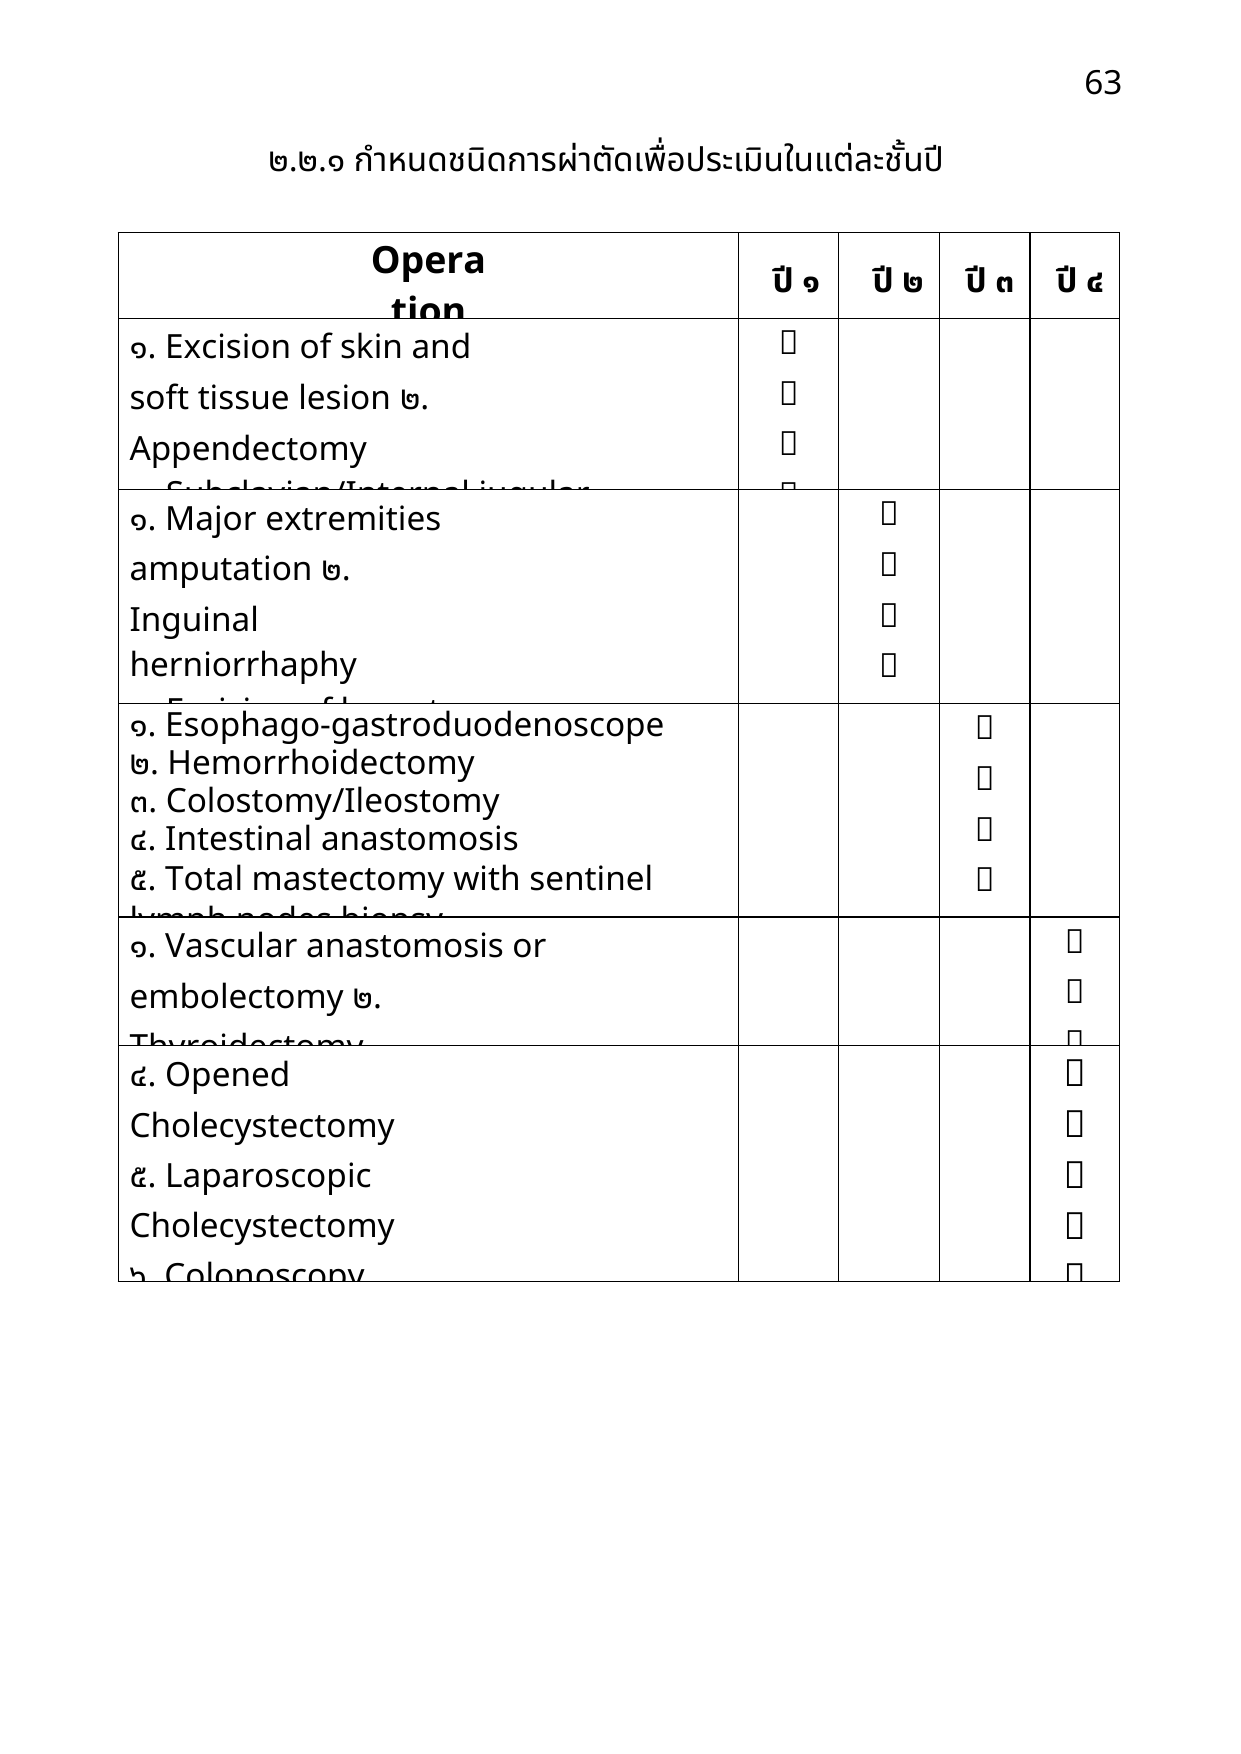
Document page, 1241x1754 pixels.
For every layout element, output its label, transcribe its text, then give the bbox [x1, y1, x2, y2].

table_cell [940, 490, 1029, 702]
text ๒.๒.๑ กำหนดชนิดการผ่าตัดเพื่อประเมินในแต่ละชั้นปี [118, 136, 1122, 186]
table_cell [739, 704, 838, 916]
table_cell ๑. Esophago-gastroduodenoscope ๒. Hemorrhoidectomy ๓. Colostomy/Ileostomy ๔. Intestinal anastomosis ๕. Total mastectomy with sentinel lymph nodes biopsy [119, 704, 738, 916]
table_header ปี ๔ [1031, 233, 1119, 317]
table_cell [739, 1046, 838, 1281]
table_cell [739, 918, 838, 1045]
table_cell ๑. Excision of skin and soft tissue lesion ๒. Appendectomy ๓. Subclavian/Internal jugular vein catheterization ๔. Ray amputation [119, 319, 738, 489]
table_cell [940, 1046, 1029, 1281]
table_cell [839, 918, 939, 1045]
table_cell [1031, 704, 1119, 916]
table_cell ๑. Vascular anastomosis or embolectomy ๒. Thyroidectomy ๓. Modified radical mastectomy [119, 918, 738, 1045]
table_cell     [739, 319, 838, 489]
table_header Operation [119, 233, 738, 317]
table_header ปี ๒ [839, 233, 939, 317]
table_cell      [1031, 1046, 1119, 1281]
table_cell [839, 319, 939, 489]
table_header ปี ๑ [739, 233, 838, 317]
table_cell ๑. Major extremities amputation ๒. Inguinal herniorrhaphy ๓. Excision of breast mass ๔.Exploratory laparotomy with simple suture of PUP ๕. Feeding ostomy [119, 490, 738, 702]
table_cell    [1031, 918, 1119, 1045]
table_cell ๔. Opened Cholecystectomy ๕. Laparoscopic Cholecystectomy ๖. Colonoscopy ๗. Colectomy ๘.Exploratory Laparotomy for Trauma [119, 1046, 738, 1281]
table_cell [940, 319, 1029, 489]
table_cell [839, 1046, 939, 1281]
table_cell [839, 704, 939, 916]
table_cell      [839, 490, 939, 702]
table_header ปี ๓ [940, 233, 1029, 317]
table_cell [739, 490, 838, 702]
table_cell [1031, 490, 1119, 702]
table_cell [1031, 319, 1119, 489]
table_cell      [940, 704, 1029, 916]
table_cell [940, 918, 1029, 1045]
